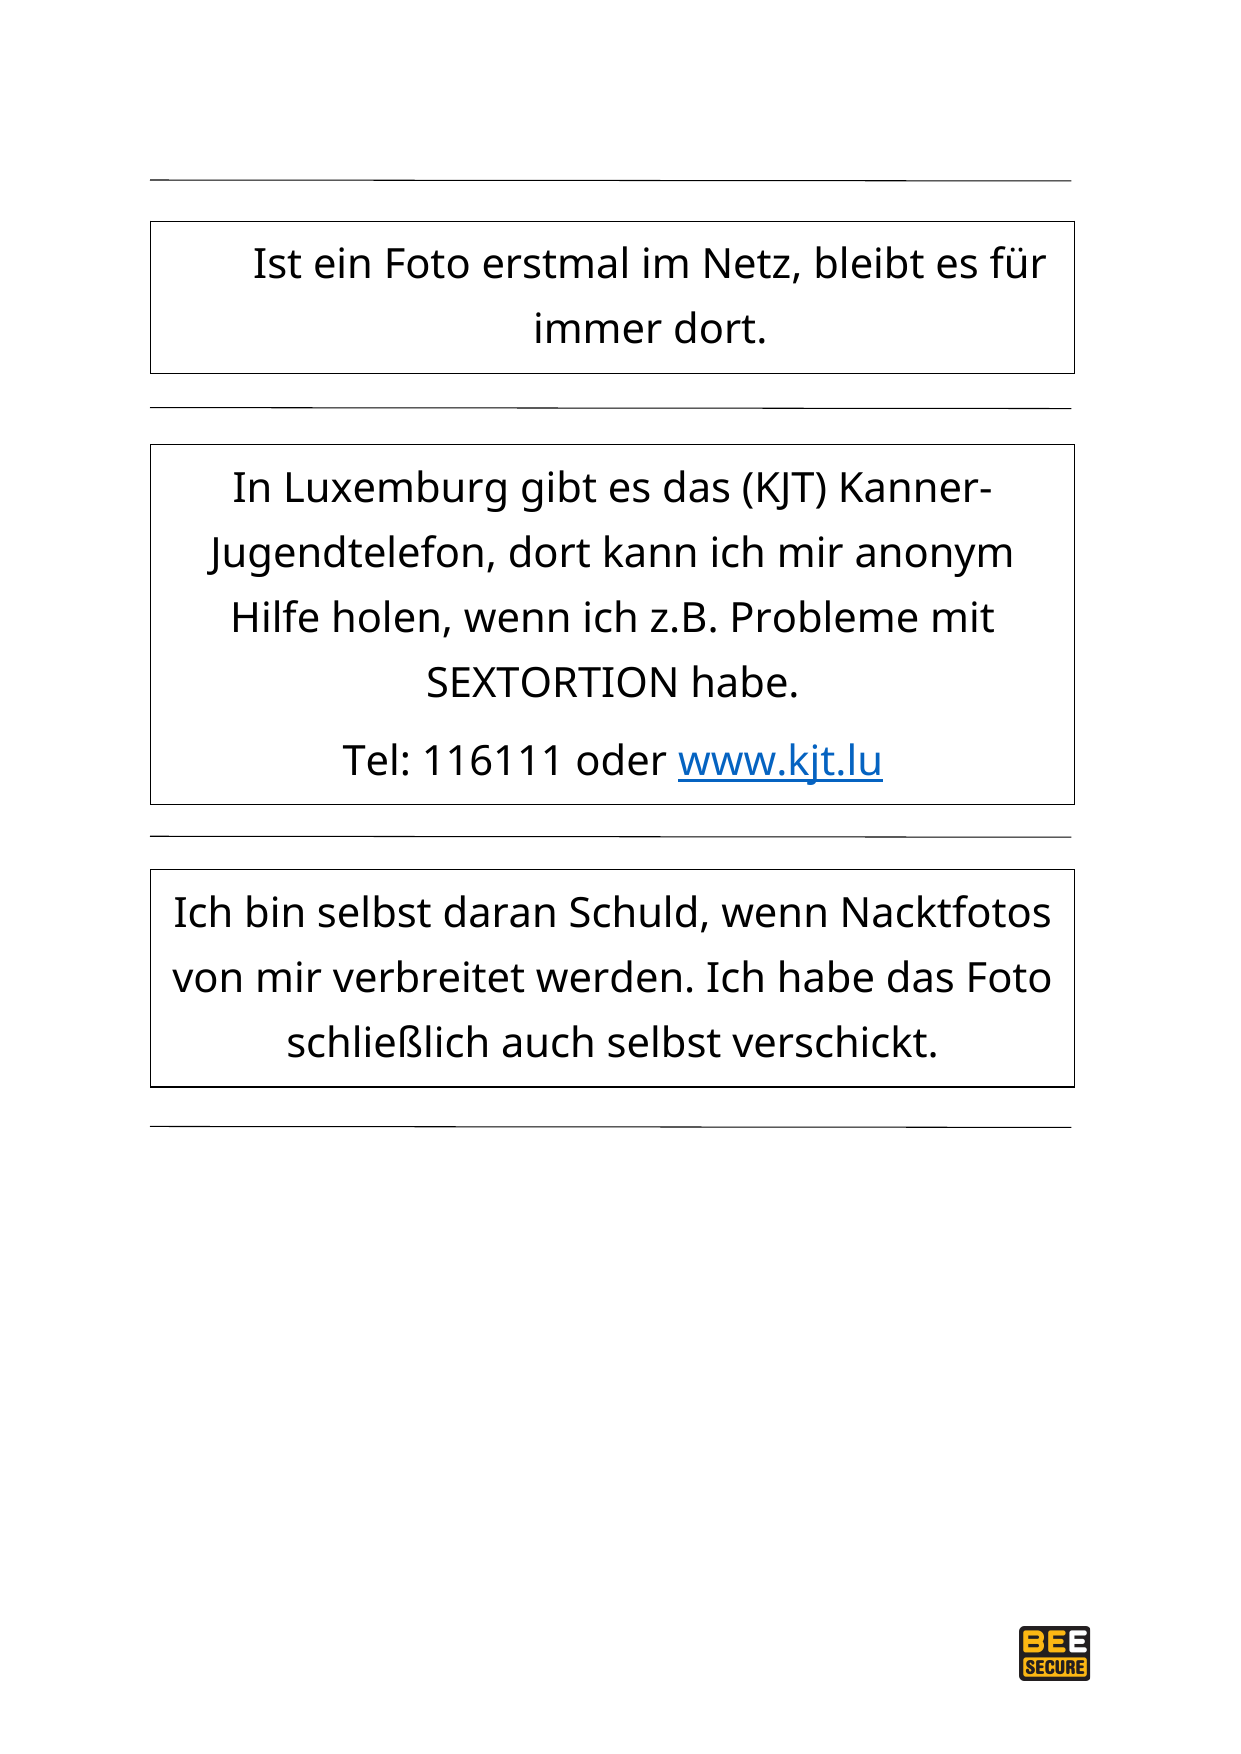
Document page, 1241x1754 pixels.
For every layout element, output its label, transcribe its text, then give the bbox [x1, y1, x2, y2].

picture [1019, 1626, 1091, 1681]
table_header In Luxemburg gibt es das (KJT) Kanner-Jugendtelefon, dort kann ich mir anonym Hilfe holen, wenn ich z.B. Probleme mit SEXTORTION habe. Tel: 116111 oder www.kjt.lu [151, 445, 1074, 804]
table_header Ich bin selbst daran Schuld, wenn Nacktfotos von mir verbreitet werden. Ich habe das Foto schließlich auch selbst verschickt. [151, 870, 1074, 1086]
table_header Ist ein Foto erstmal im Netz, bleibt es für immer dort. [151, 222, 1074, 372]
